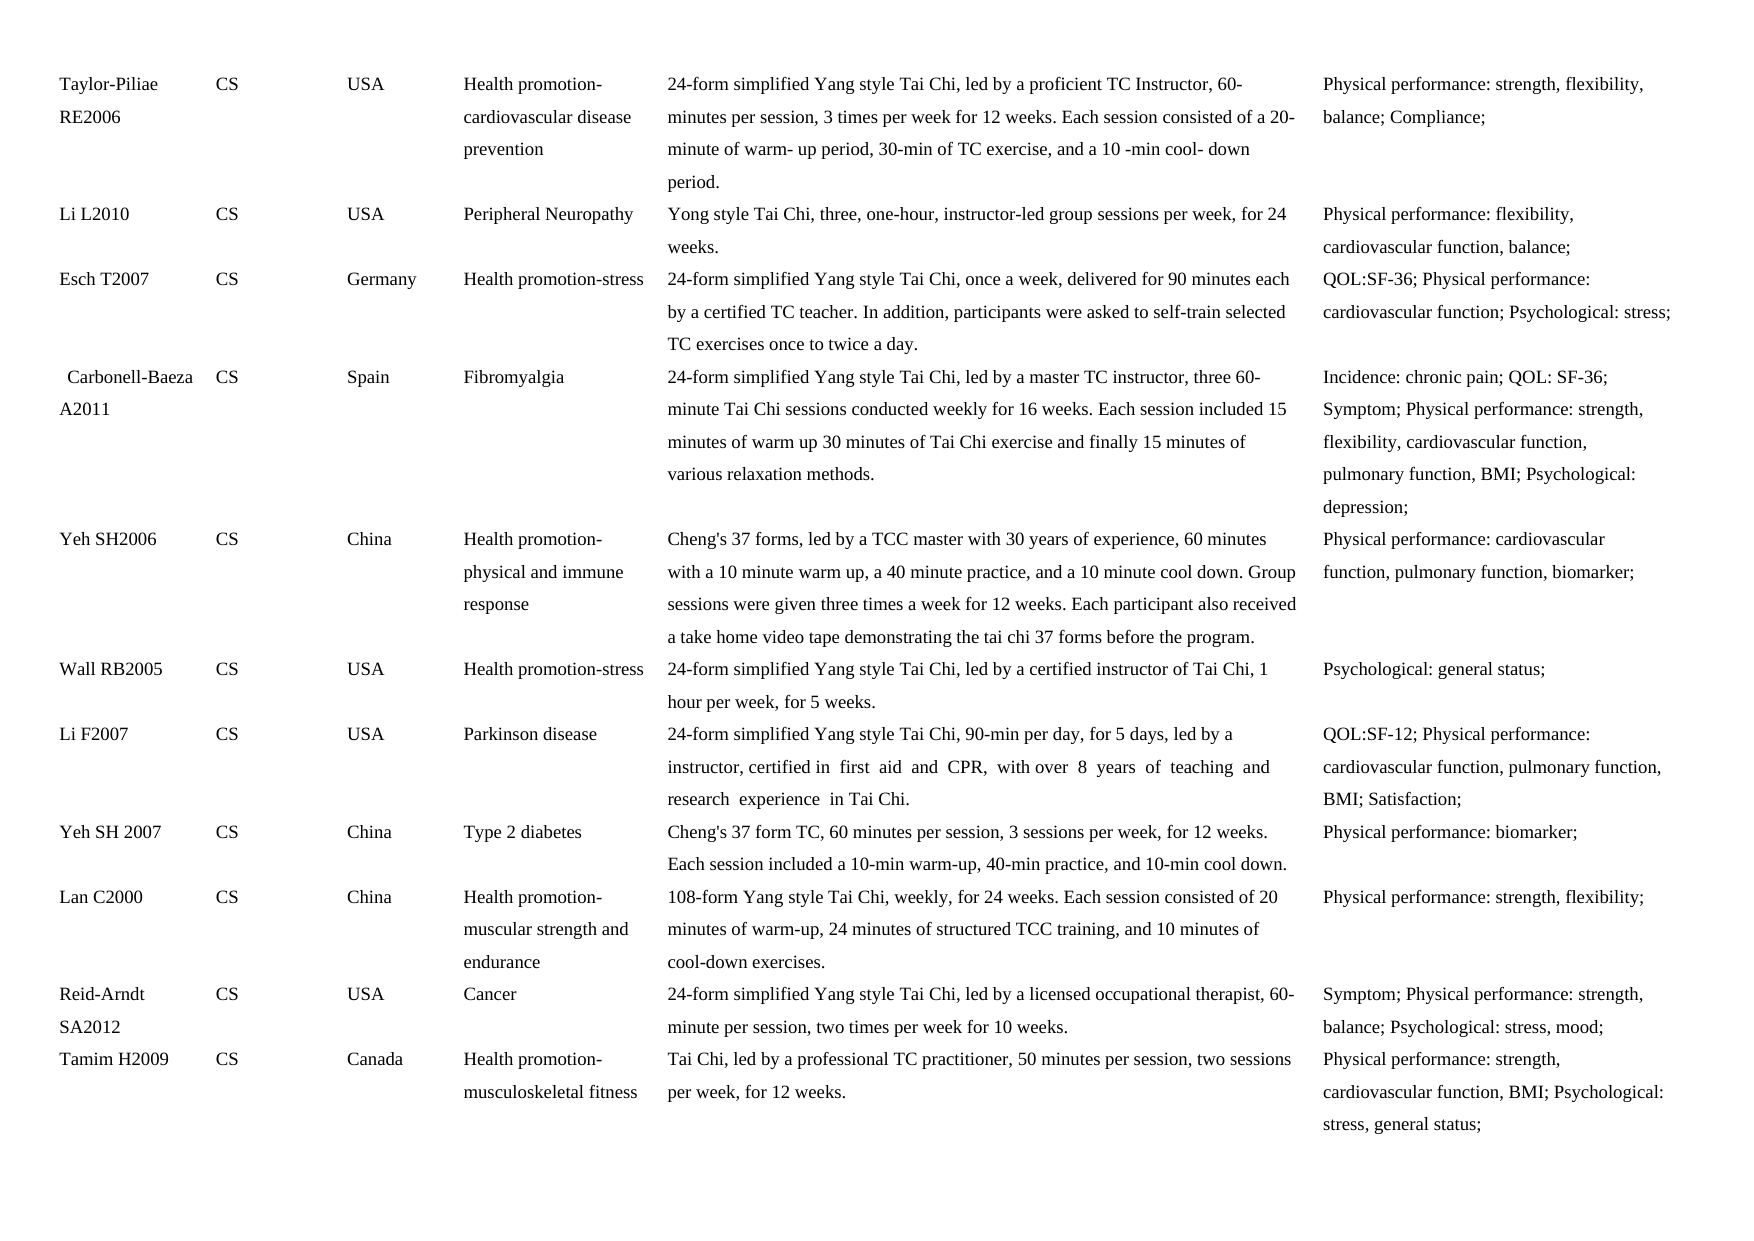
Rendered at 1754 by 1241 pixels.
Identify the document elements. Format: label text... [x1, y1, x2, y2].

table_cell Yeh SH2006 [48, 523, 204, 653]
table_cell CS [204, 68, 336, 198]
table_cell Esch T2007 [48, 263, 204, 360]
table_cell Physical performance: flexibility, cardiovascular function, balance; [1312, 198, 1684, 263]
table_cell QOL:SF-36; Physical performance: cardiovascular function; Psychological: stress; [1312, 263, 1684, 360]
table_cell Li F2007 [48, 718, 204, 815]
table_cell Physical performance: strength, flexibility, balance; Compliance; [1312, 68, 1684, 198]
table_cell CS [204, 653, 336, 718]
table_cell CS [204, 198, 336, 263]
table_cell Taylor-Piliae RE2006 [48, 68, 204, 198]
table_cell Symptom; Physical performance: strength, balance; Psychological: stress, mood; [1312, 978, 1684, 1043]
table_cell Health promotion-stress [452, 653, 656, 718]
table_cell Parkinson disease [452, 718, 656, 815]
table_cell CS [204, 880, 336, 978]
table_cell Physical performance: strength, cardiovascular function, BMI; Psychological: stress, general status; [1312, 1043, 1684, 1140]
table_cell Lan C2000 [48, 880, 204, 978]
table_cell Tamim H2009 [48, 1043, 204, 1140]
table_cell Physical performance: strength, flexibility; [1312, 880, 1684, 978]
table_cell Reid-Arndt SA2012 [48, 978, 204, 1043]
table_cell Yeh SH 2007 [48, 815, 204, 880]
table_cell 24-form simplified Yang style Tai Chi, once a week, delivered for 90 minutes each by a certified TC teacher. In addition, participants were asked to self-train selected TC exercises once to twice a day. [656, 263, 1312, 360]
table_cell Incidence: chronic pain; QOL: SF-36; Symptom; Physical performance: strength, flexibility, cardiovascular function, pulmonary function, BMI; Psychological: depression; [1312, 360, 1684, 523]
table_cell Psychological: general status; [1312, 653, 1684, 718]
table_cell USA [336, 68, 452, 198]
table_cell QOL:SF-12; Physical performance: cardiovascular function, pulmonary function, BMI; Satisfaction; [1312, 718, 1684, 815]
table_cell Carbonell-Baeza A2011 [48, 360, 204, 523]
table_cell USA [336, 198, 452, 263]
table_cell 108-form Yang style Tai Chi, weekly, for 24 weeks. Each session consisted of 20 minutes of warm-up, 24 minutes of structured TCC training, and 10 minutes of cool-down exercises. [656, 880, 1312, 978]
table_cell 24-form simplified Yang style Tai Chi, led by a certified instructor of Tai Chi, 1 hour per week, for 5 weeks. [656, 653, 1312, 718]
table_cell Fibromyalgia [452, 360, 656, 523]
table_cell Health promotion-musculoskeletal fitness [452, 1043, 656, 1140]
table_cell USA [336, 978, 452, 1043]
table_cell Health promotion-stress [452, 263, 656, 360]
table_cell CS [204, 1043, 336, 1140]
table_cell CS [204, 523, 336, 653]
table_cell Health promotion-physical and immune response [452, 523, 656, 653]
table_cell China [336, 815, 452, 880]
table_cell CS [204, 263, 336, 360]
table_cell 24-form simplified Yang style Tai Chi, led by a licensed occupational therapist, 60-minute per session, two times per week for 10 weeks. [656, 978, 1312, 1043]
table_cell CS [204, 815, 336, 880]
table_cell China [336, 523, 452, 653]
table_cell Physical performance: cardiovascular function, pulmonary function, biomarker; [1312, 523, 1684, 653]
table_cell Cheng's 37 form TC, 60 minutes per session, 3 sessions per week, for 12 weeks. Each session included a 10-min warm-up, 40-min practice, and 10-min cool down. [656, 815, 1312, 880]
table_cell Health promotion-muscular strength and endurance [452, 880, 656, 978]
table_cell 24-form simplified Yang style Tai Chi, led by a master TC instructor, three 60-minute Tai Chi sessions conducted weekly for 16 weeks. Each session included 15 minutes of warm up 30 minutes of Tai Chi exercise and finally 15 minutes of various relaxation methods. [656, 360, 1312, 523]
table_cell Spain [336, 360, 452, 523]
table_cell China [336, 880, 452, 978]
table_cell 24-form simplified Yang style Tai Chi, led by a proficient TC Instructor, 60-minutes per session, 3 times per week for 12 weeks. Each session consisted of a 20-minute of warm- up period, 30-min of TC exercise, and a 10 -min cool- down period. [656, 68, 1312, 198]
table_cell Peripheral Neuropathy [452, 198, 656, 263]
table_cell Physical performance: biomarker; [1312, 815, 1684, 880]
table_cell Cheng's 37 forms, led by a TCC master with 30 years of experience, 60 minutes with a 10 minute warm up, a 40 minute practice, and a 10 minute cool down. Group sessions were given three times a week for 12 weeks. Each participant also received a take home video tape demonstrating the tai chi 37 forms before the program. [656, 523, 1312, 653]
table_cell Health promotion-cardiovascular disease prevention [452, 68, 656, 198]
table_cell Canada [336, 1043, 452, 1140]
table_cell Yong style Tai Chi, three, one-hour, instructor-led group sessions per week, for 24 weeks. [656, 198, 1312, 263]
table_cell CS [204, 360, 336, 523]
table_cell USA [336, 653, 452, 718]
table_cell Germany [336, 263, 452, 360]
table_cell Li L2010 [48, 198, 204, 263]
table_cell 24-form simplified Yang style Tai Chi, 90-min per day, for 5 days, led by a instructor, certified in first aid and CPR, with over 8 years of teaching and research experience in Tai Chi. [656, 718, 1312, 815]
table_cell Wall RB2005 [48, 653, 204, 718]
table_cell Tai Chi, led by a professional TC practitioner, 50 minutes per session, two sessions per week, for 12 weeks. [656, 1043, 1312, 1140]
table_cell USA [336, 718, 452, 815]
table_cell Cancer [452, 978, 656, 1043]
table_cell Type 2 diabetes [452, 815, 656, 880]
table_cell CS [204, 718, 336, 815]
table_cell CS [204, 978, 336, 1043]
